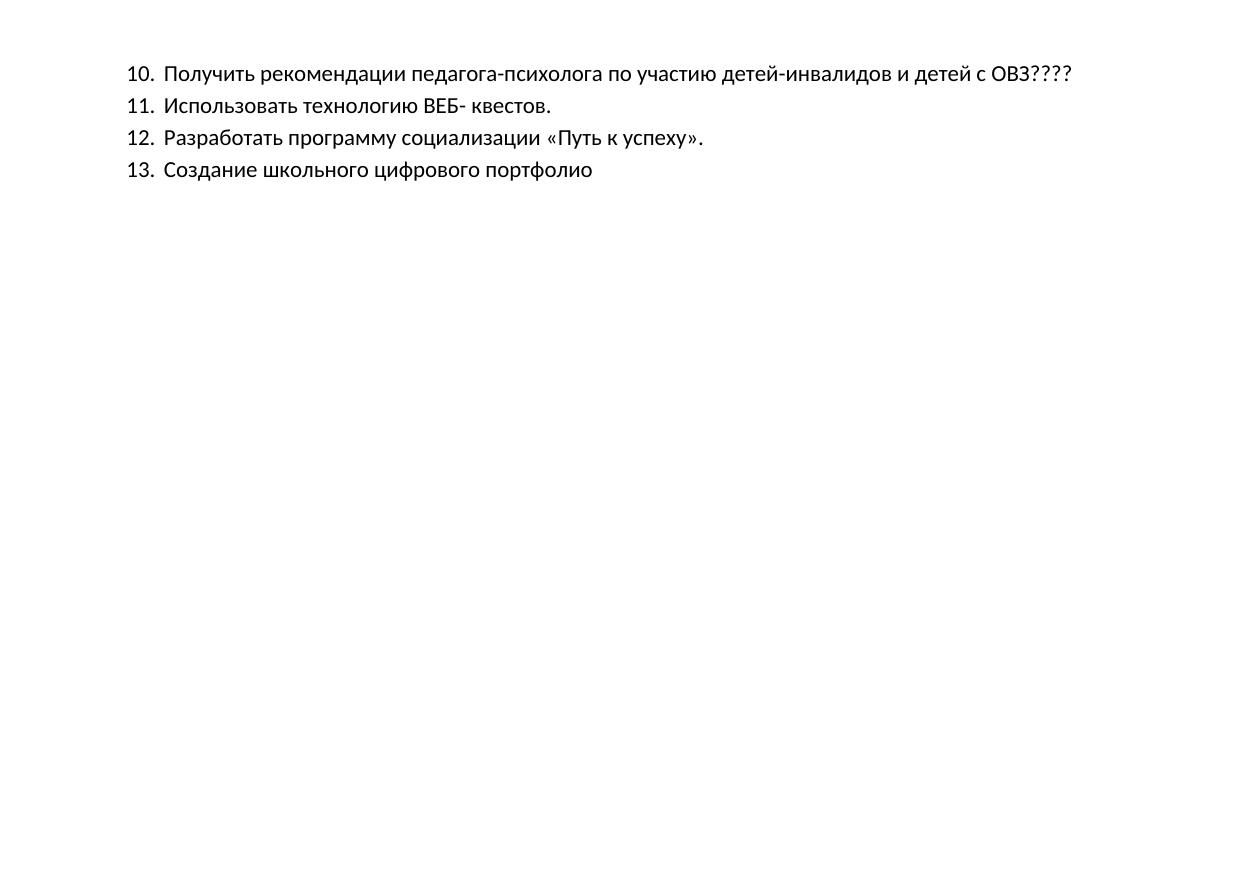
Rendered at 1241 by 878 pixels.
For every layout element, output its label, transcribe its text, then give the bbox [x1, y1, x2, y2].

list Разработать программу социализации «Путь к успеху». [126, 123, 1181, 151]
list Использовать технологию ВЕБ- квестов. [126, 91, 1181, 119]
list Создание школьного цифрового портфолио [126, 156, 1181, 184]
list Получить рекомендации педагога-психолога по участию детей-инвалидов и детей с ОВЗ???? [126, 59, 1181, 87]
